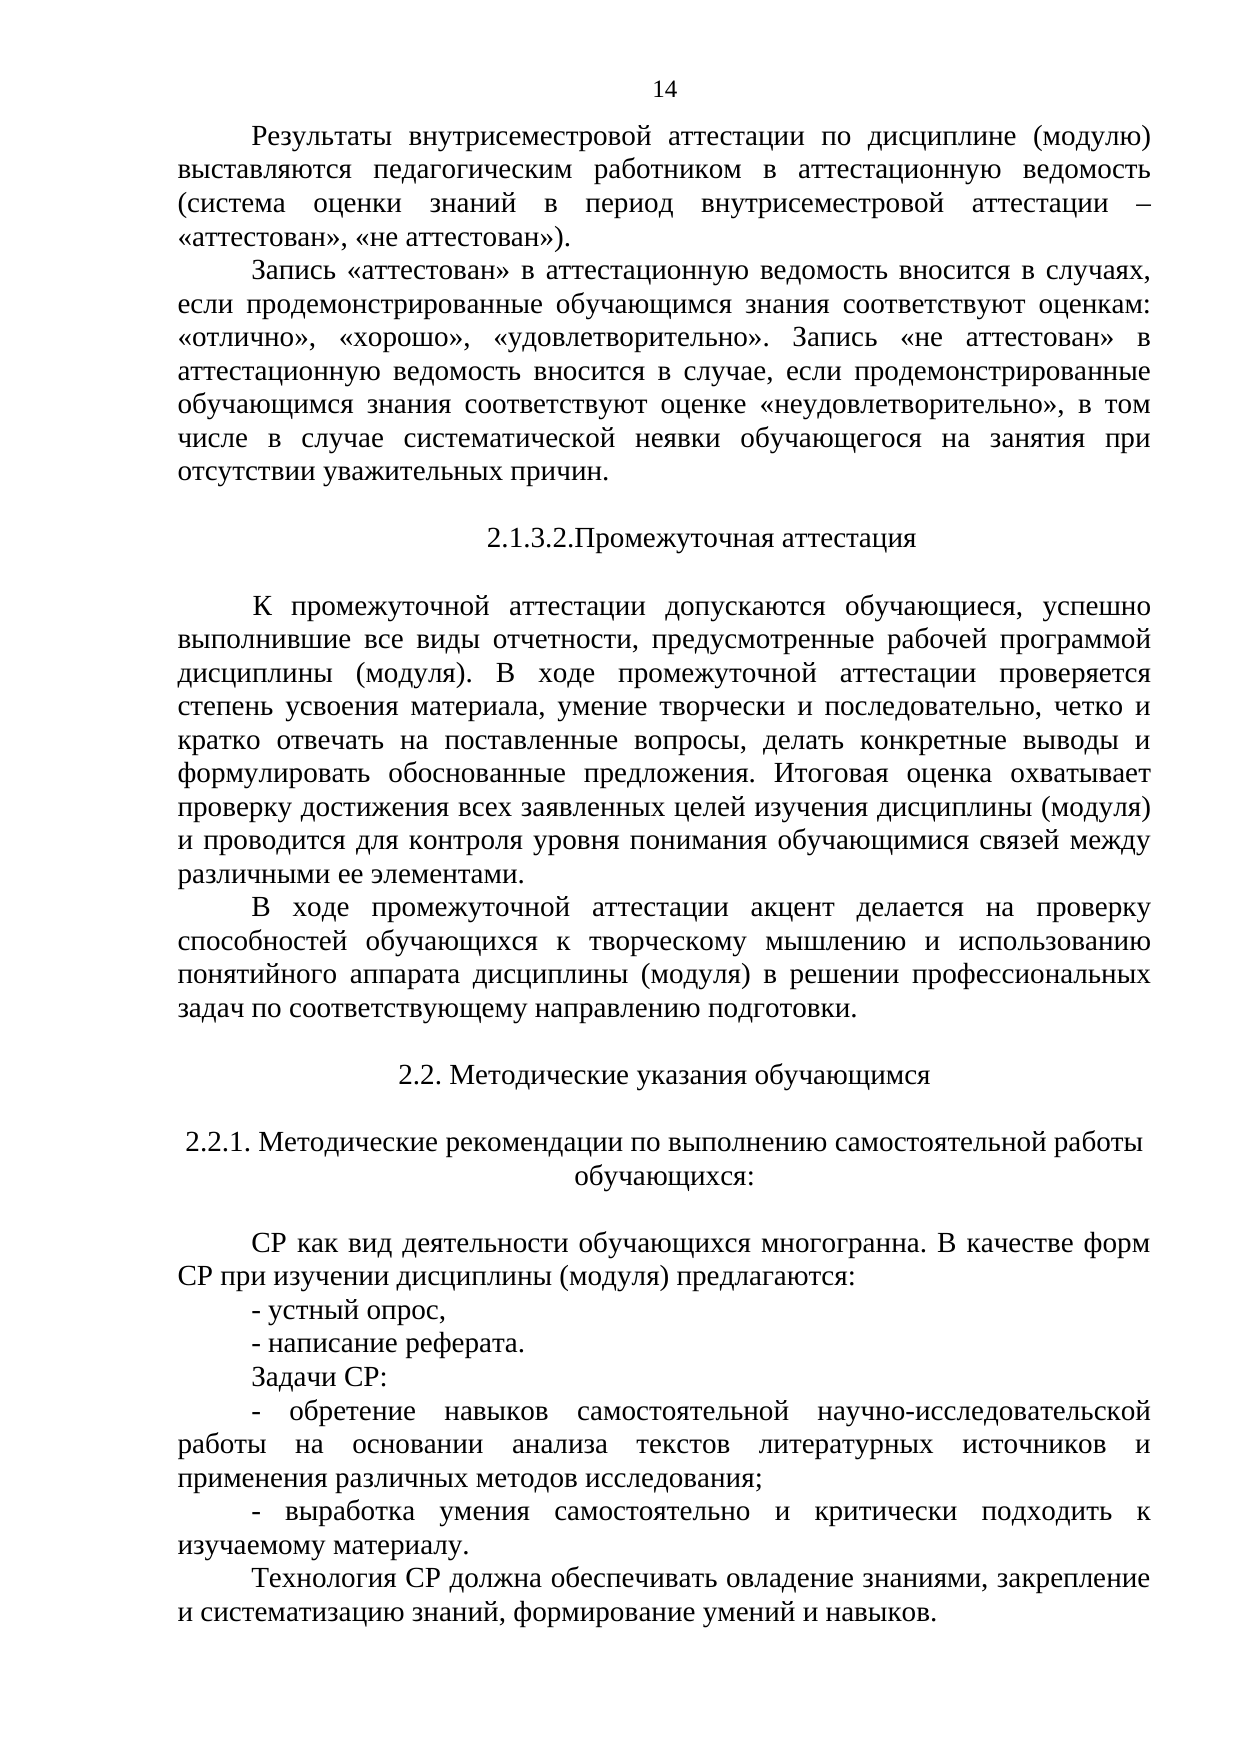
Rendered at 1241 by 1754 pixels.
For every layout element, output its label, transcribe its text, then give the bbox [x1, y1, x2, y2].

text 2.2. Методические указания обучающимся [177, 1057, 1152, 1091]
text - выработка умения самостоятельно и критически подходить к изучаемому материалу. [177, 1493, 1152, 1560]
text СР как вид деятельности обучающихся многогранна. В качестве форм СР при изучении дисциплины (модуля) предлагаются: [177, 1225, 1152, 1292]
text - устный опрос, [177, 1292, 1152, 1326]
text Задачи СР: [177, 1359, 1152, 1393]
text К промежуточной аттестации допускаются обучающиеся, успешно выполнившие все виды отчетности, предусмотренные рабочей программой дисциплины (модуля). В ходе промежуточной аттестации проверяется степень усвоения материала, умение творчески и последовательно, четко и кратко отвечать на поставленные вопросы, делать конкретные выводы и формулировать обоснованные предложения. Итоговая оценка охватывает проверку достижения всех заявленных целей изучения дисциплины (модуля) и проводится для контроля уровня понимания обучающимися связей между различными ее элементами. [177, 588, 1152, 889]
text - обретение навыков самостоятельной научно-исследовательской работы на основании анализа текстов литературных источников и применения различных методов исследования; [177, 1393, 1152, 1493]
text Запись «аттестован» в аттестационную ведомость вносится в случаях, если продемонстрированные обучающимся знания соответствуют оценкам: «отлично», «хорошо», «удовлетворительно». Запись «не аттестован» в аттестационную ведомость вносится в случае, если продемонстрированные обучающимся знания соответствуют оценке «неудовлетворительно», в том числе в случае систематической неявки обучающегося на занятия при отсутствии уважительных причин. [177, 252, 1152, 487]
text В ходе промежуточной аттестации акцент делается на проверку способностей обучающихся к творческому мышлению и использованию понятийного аппарата дисциплины (модуля) в решении профессиональных задач по соответствующему направлению подготовки. [177, 889, 1152, 1024]
text 2.1.3.2.Промежуточная аттестация [251, 521, 1152, 554]
text Технология СР должна обеспечивать овладение знаниями, закрепление и систематизацию знаний, формирование умений и навыков. [177, 1560, 1152, 1627]
text Результаты внутрисеместровой аттестации по дисциплине (модулю) выставляются педагогическим работником в аттестационную ведомость (система оценки знаний в период внутрисеместровой аттестации – «аттестован», «не аттестован»). [177, 118, 1152, 252]
text 2.2.1. Методические рекомендации по выполнению самостоятельной работы обучающихся: [177, 1124, 1152, 1191]
text - написание реферата. [177, 1326, 1152, 1359]
